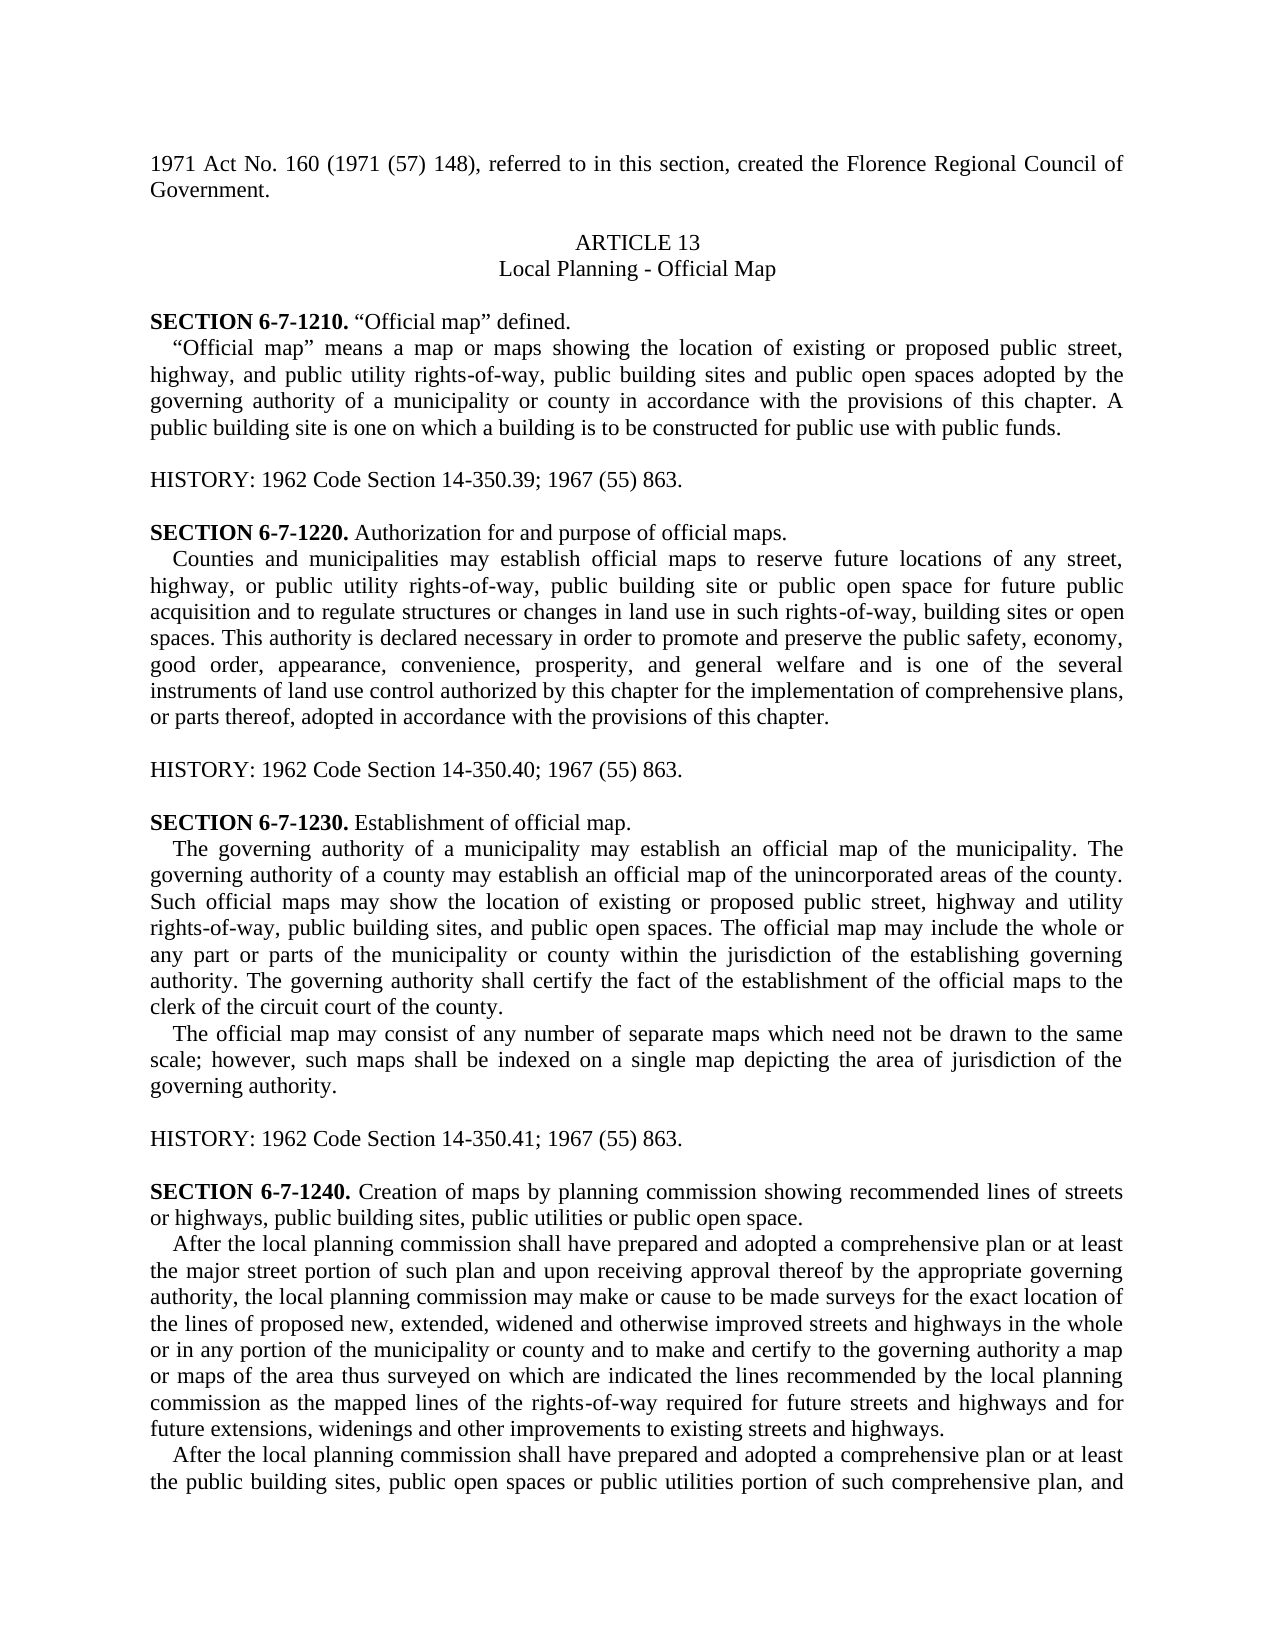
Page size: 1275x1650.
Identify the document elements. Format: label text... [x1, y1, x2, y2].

text “Official map” means a map or maps showing the location of existing or proposed public street, highway, and public utility rights-of-way, public building sites and public open spaces adopted by the governing authority of a municipality or county in accordance with the provisions of this chapter. A public building site is one on which a building is to be constructed for public use with public funds. [150, 334, 1125, 440]
text HISTORY: 1962 Code Section 14-350.40; 1967 (55) 863. [150, 756, 1125, 782]
text ARTICLE 13 [150, 229, 1125, 255]
text SECTION 6-7-1230. Establishment of official map. [150, 809, 1125, 835]
text HISTORY: 1962 Code Section 14-350.39; 1967 (55) 863. [150, 466, 1125, 493]
text SECTION 6-7-1220. Authorization for and purpose of official maps. [150, 519, 1125, 545]
text Local Planning - Official Map [150, 255, 1125, 282]
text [150, 1441, 1125, 1494]
text The official map may consist of any number of separate maps which need not be drawn to the same scale; however, such maps shall be indexed on a single map depicting the area of jurisdiction of the governing authority. [150, 1020, 1125, 1099]
text SECTION 6-7-1240. Creation of maps by planning commission showing recommended lines of streets or highways, public building sites, public utilities or public open space. [150, 1178, 1125, 1231]
text After the local planning commission shall have prepared and adopted a comprehensive plan or at least the major street portion of such plan and upon receiving approval thereof by the appropriate governing authority, the local planning commission may make or cause to be made surveys for the exact location of the lines of proposed new, extended, widened and otherwise improved streets and highways in the whole or in any portion of the municipality or county and to make and certify to the governing authority a map or maps of the area thus surveyed on which are indicated the lines recommended by the local planning commission as the mapped lines of the rights-of-way required for future streets and highways and for future extensions, widenings and other improvements to existing streets and highways. [150, 1231, 1125, 1441]
text 1971 Act No. 160 (1971 (57) 148), referred to in this section, created the Florence Regional Council of Government. [150, 150, 1125, 203]
text The governing authority of a municipality may establish an official map of the municipality. The governing authority of a county may establish an official map of the unincorporated areas of the county. Such official maps may show the location of existing or proposed public street, highway and utility rights-of-way, public building sites, and public open spaces. The official map may include the whole or any part or parts of the municipality or county within the jurisdiction of the establishing governing authority. The governing authority shall certify the fact of the establishment of the official maps to the clerk of the circuit court of the county. [150, 835, 1125, 1020]
text SECTION 6-7-1210. “Official map” defined. [150, 308, 1125, 334]
text Counties and municipalities may establish official maps to reserve future locations of any street, highway, or public utility rights-of-way, public building site or public open space for future public acquisition and to regulate structures or changes in land use in such rights-of-way, building sites or open spaces. This authority is declared necessary in order to promote and preserve the public safety, economy, good order, appearance, convenience, prosperity, and general welfare and is one of the several instruments of land use control authorized by this chapter for the implementation of comprehensive plans, or parts thereof, adopted in accordance with the provisions of this chapter. [150, 545, 1125, 730]
text HISTORY: 1962 Code Section 14-350.41; 1967 (55) 863. [150, 1125, 1125, 1151]
